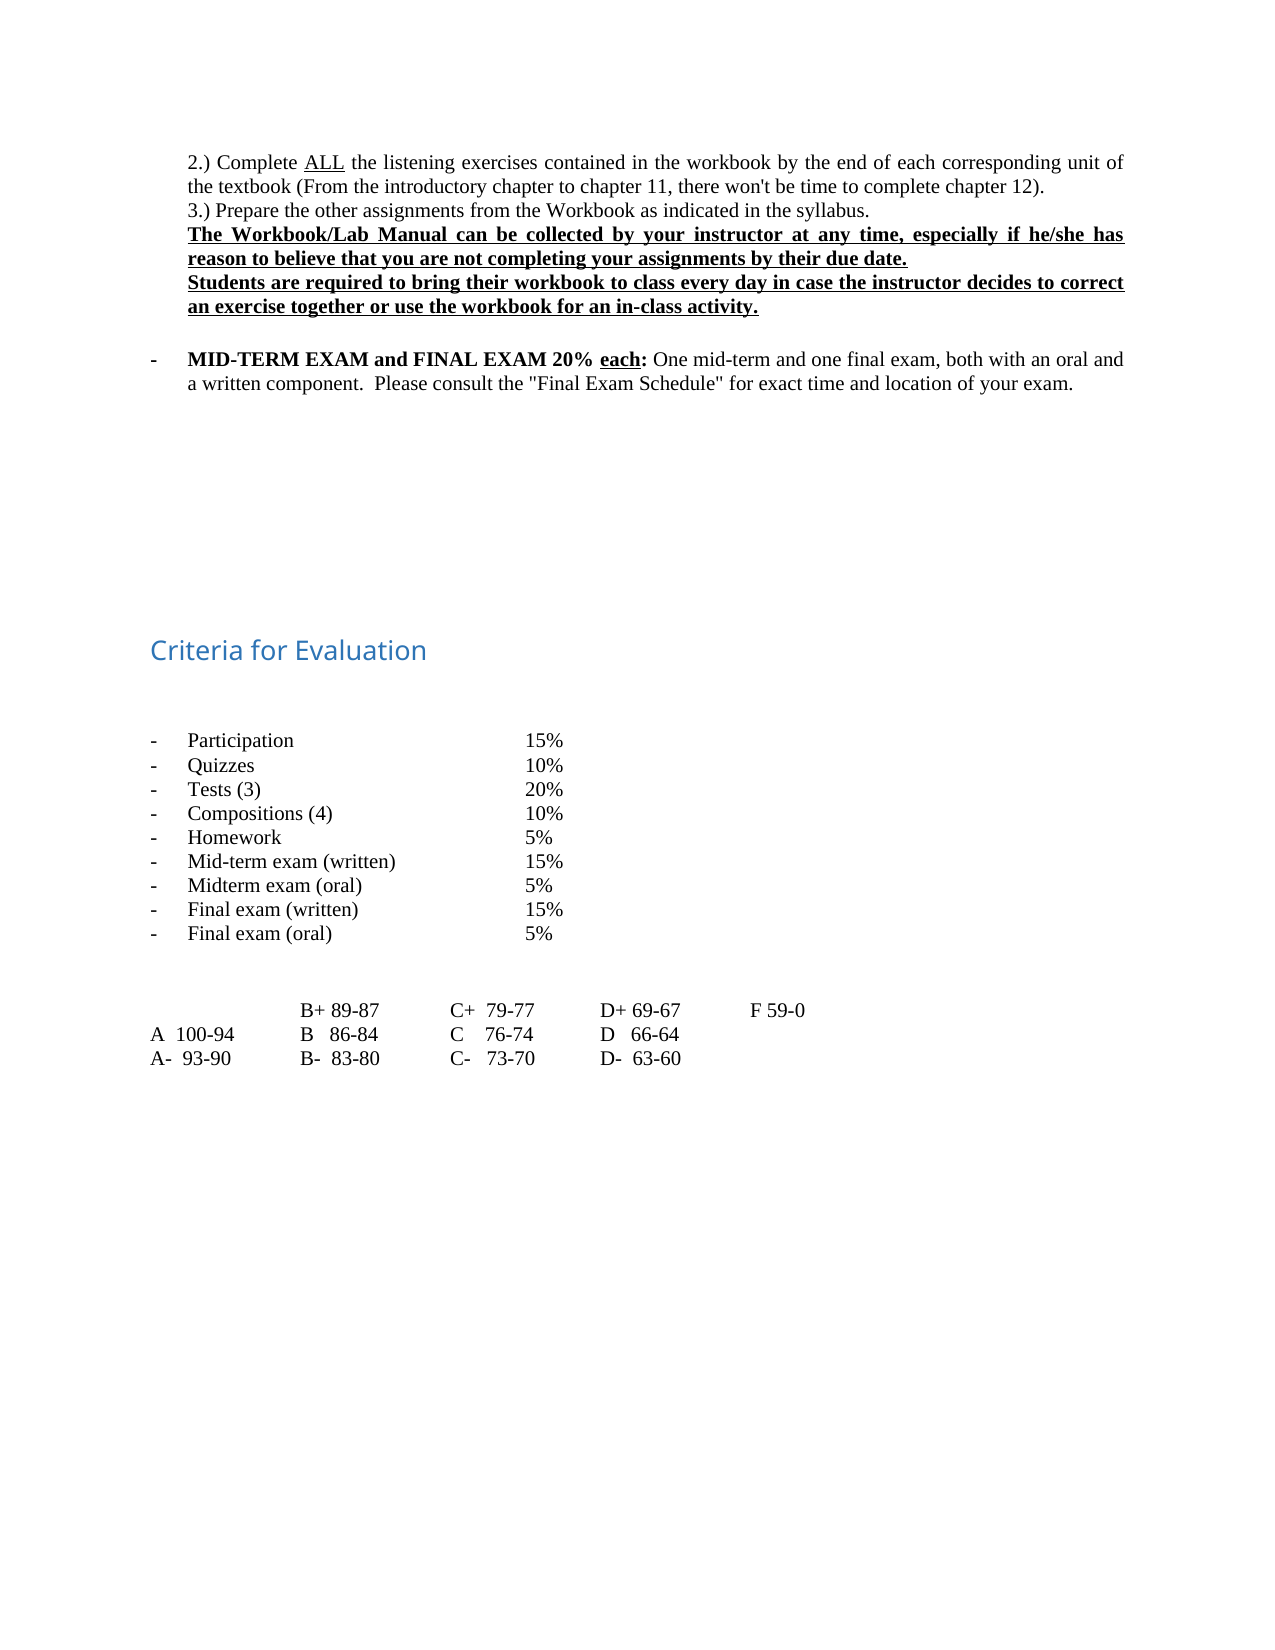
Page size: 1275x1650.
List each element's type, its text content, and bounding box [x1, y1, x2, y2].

text - Mid-term exam (written) 15% [150, 849, 1125, 873]
text - Quizzes 10% [150, 752, 1125, 777]
text Students are required to bring their workbook to class every day in case the instructor decides to correct an exercise together or use the workbook for an in-class activity. [187, 270, 1125, 291]
text - Compositions (4) 10% [150, 801, 1125, 825]
text 3.) Prepare the other assignments from the Workbook as indicated in the syllabus. [187, 198, 1125, 222]
text A- 93-90 B- 83-80 C- 73-70 D- 63-60 [150, 1046, 1125, 1070]
text The Workbook/Lab Manual can be collected by your instructor at any time, especially if he/she has reason to believe that you are not completing your assignments by their due date. [187, 222, 1125, 243]
text - Midterm exam (oral) 5% [150, 873, 1125, 897]
text B+ 89-87 C+ 79-77 D+ 69-67 F 59-0 [225, 998, 1125, 1022]
text 2.) Complete ALL the listening exercises contained in the workbook by the end of each corresponding unit of the textbook (From the introductory chapter to chapter 11, there won't be time to complete chapter 12). [187, 150, 1125, 198]
text - Final exam (written) 15% [150, 897, 1125, 921]
text A 100-94 B 86-84 C 76-74 D 66-64 [150, 1022, 1125, 1046]
text - Homework 5% [150, 825, 1125, 849]
text - Participation 15% [150, 728, 1125, 752]
text Students are required to bring their workbook to class every day in case the instructor decides to correct an exercise together or use the workbook for an in-class activity. [187, 292, 1125, 318]
subtitle Criteria for Evaluation [150, 631, 1125, 668]
text The Workbook/Lab Manual can be collected by your instructor at any time, especially if he/she has reason to believe that you are not completing your assignments by their due date. [187, 244, 1125, 270]
text - Tests (3) 20% [150, 777, 1125, 801]
text - Final exam (oral) 5% [150, 921, 1125, 945]
text - MID-TERM EXAM and FINAL EXAM 20% each: One mid-term and one final exam, both with an oral and a written component. Please consult the "Final Exam Schedule" for exact time and location of your exam. [150, 347, 1125, 395]
